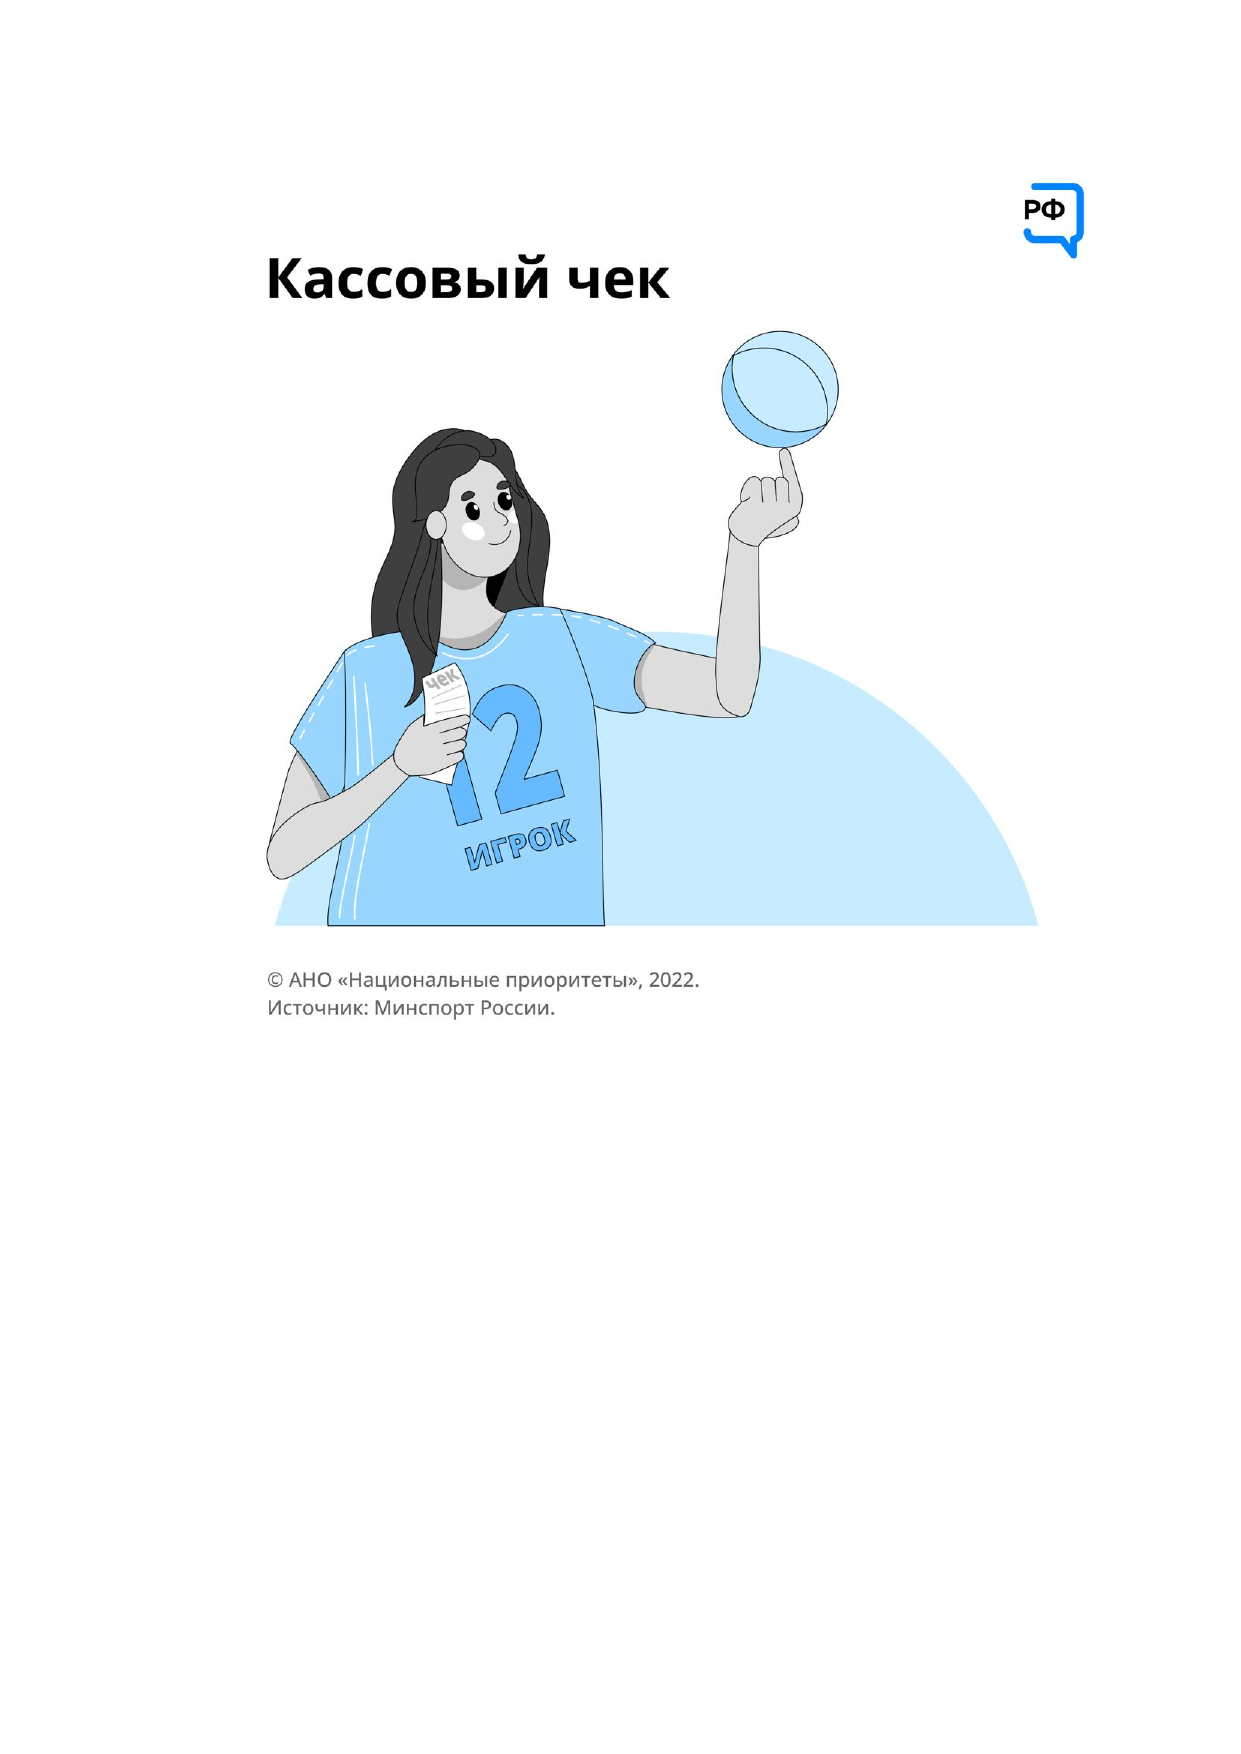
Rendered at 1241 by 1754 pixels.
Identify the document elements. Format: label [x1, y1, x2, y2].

picture [177, 118, 1137, 1078]
